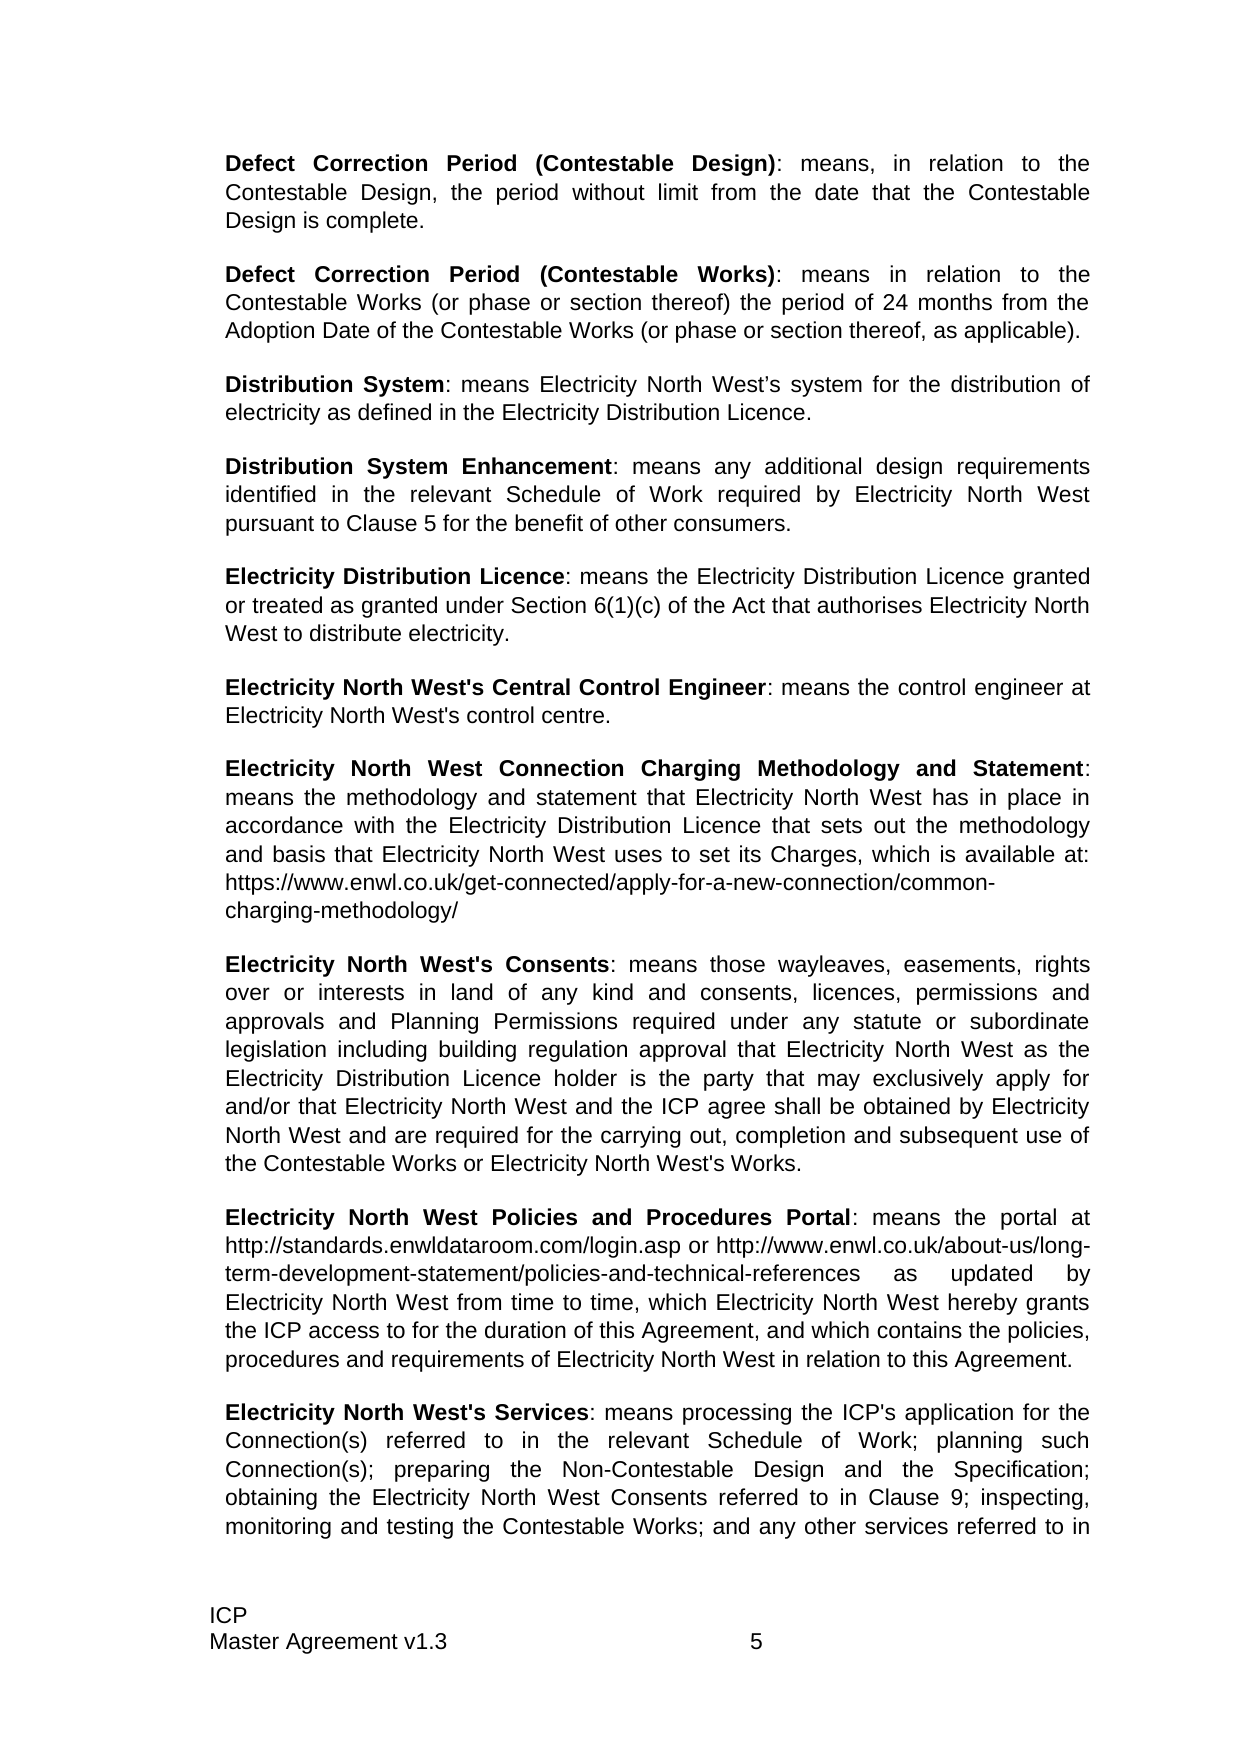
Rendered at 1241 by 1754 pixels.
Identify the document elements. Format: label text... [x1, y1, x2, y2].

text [225, 1399, 1091, 1539]
text Electricity North West's Central Control Engineer: means the control engineer at Electricity North West's control centre. [225, 673, 1091, 728]
text Distribution System Enhancement: means any additional design requirements identified in the relevant Schedule of Work required by Electricity North West pursuant to Clause 5 for the benefit of other consumers. [225, 453, 1091, 536]
text Defect Correction Period (Contestable Works): means in relation to the Contestable Works (or phase or section thereof) the period of 24 months from the Adoption Date of the Contestable Works (or phase or section thereof, as applicable). [225, 261, 1091, 344]
text Electricity North West Connection Charging Methodology and Statement: means the methodology and statement that Electricity North West has in place in accordance with the Electricity Distribution Licence that sets out the methodology and basis that Electricity North West uses to set its Charges, which is available at: https://www.enwl.co.uk/get-connected/apply-for-a-new-connection/common-charging-methodology/ [225, 755, 1091, 924]
text Distribution System: means Electricity North West’s system for the distribution of electricity as defined in the Electricity Distribution Licence. [225, 371, 1091, 426]
text Electricity Distribution Licence: means the Electricity Distribution Licence granted or treated as granted under Section 6(1)(c) of the Act that authorises Electricity North West to distribute electricity. [225, 563, 1091, 646]
text Electricity North West Policies and Procedures Portal: means the portal at http://standards.enwldataroom.com/login.asp or http://www.enwl.co.uk/about-us/long-term-development-statement/policies-and-technical-references as updated by Electricity North West from time to time, which Electricity North West hereby grants the ICP access to for the duration of this Agreement, and which contains the policies, procedures and requirements of Electricity North West in relation to this Agreement. [225, 1203, 1091, 1372]
text Defect Correction Period (Contestable Design): means, in relation to the Contestable Design, the period without limit from the date that the Contestable Design is complete. [225, 150, 1091, 233]
text Electricity North West's Consents: means those wayleaves, easements, rights over or interests in land of any kind and consents, licences, permissions and approvals and Planning Permissions required under any statute or subordinate legislation including building regulation approval that Electricity North West as the Electricity Distribution Licence holder is the party that may exclusively apply for and/or that Electricity North West and the ICP agree shall be obtained by Electricity North West and are required for the carrying out, completion and subsequent use of the Contestable Works or Electricity North West's Works. [225, 951, 1091, 1176]
